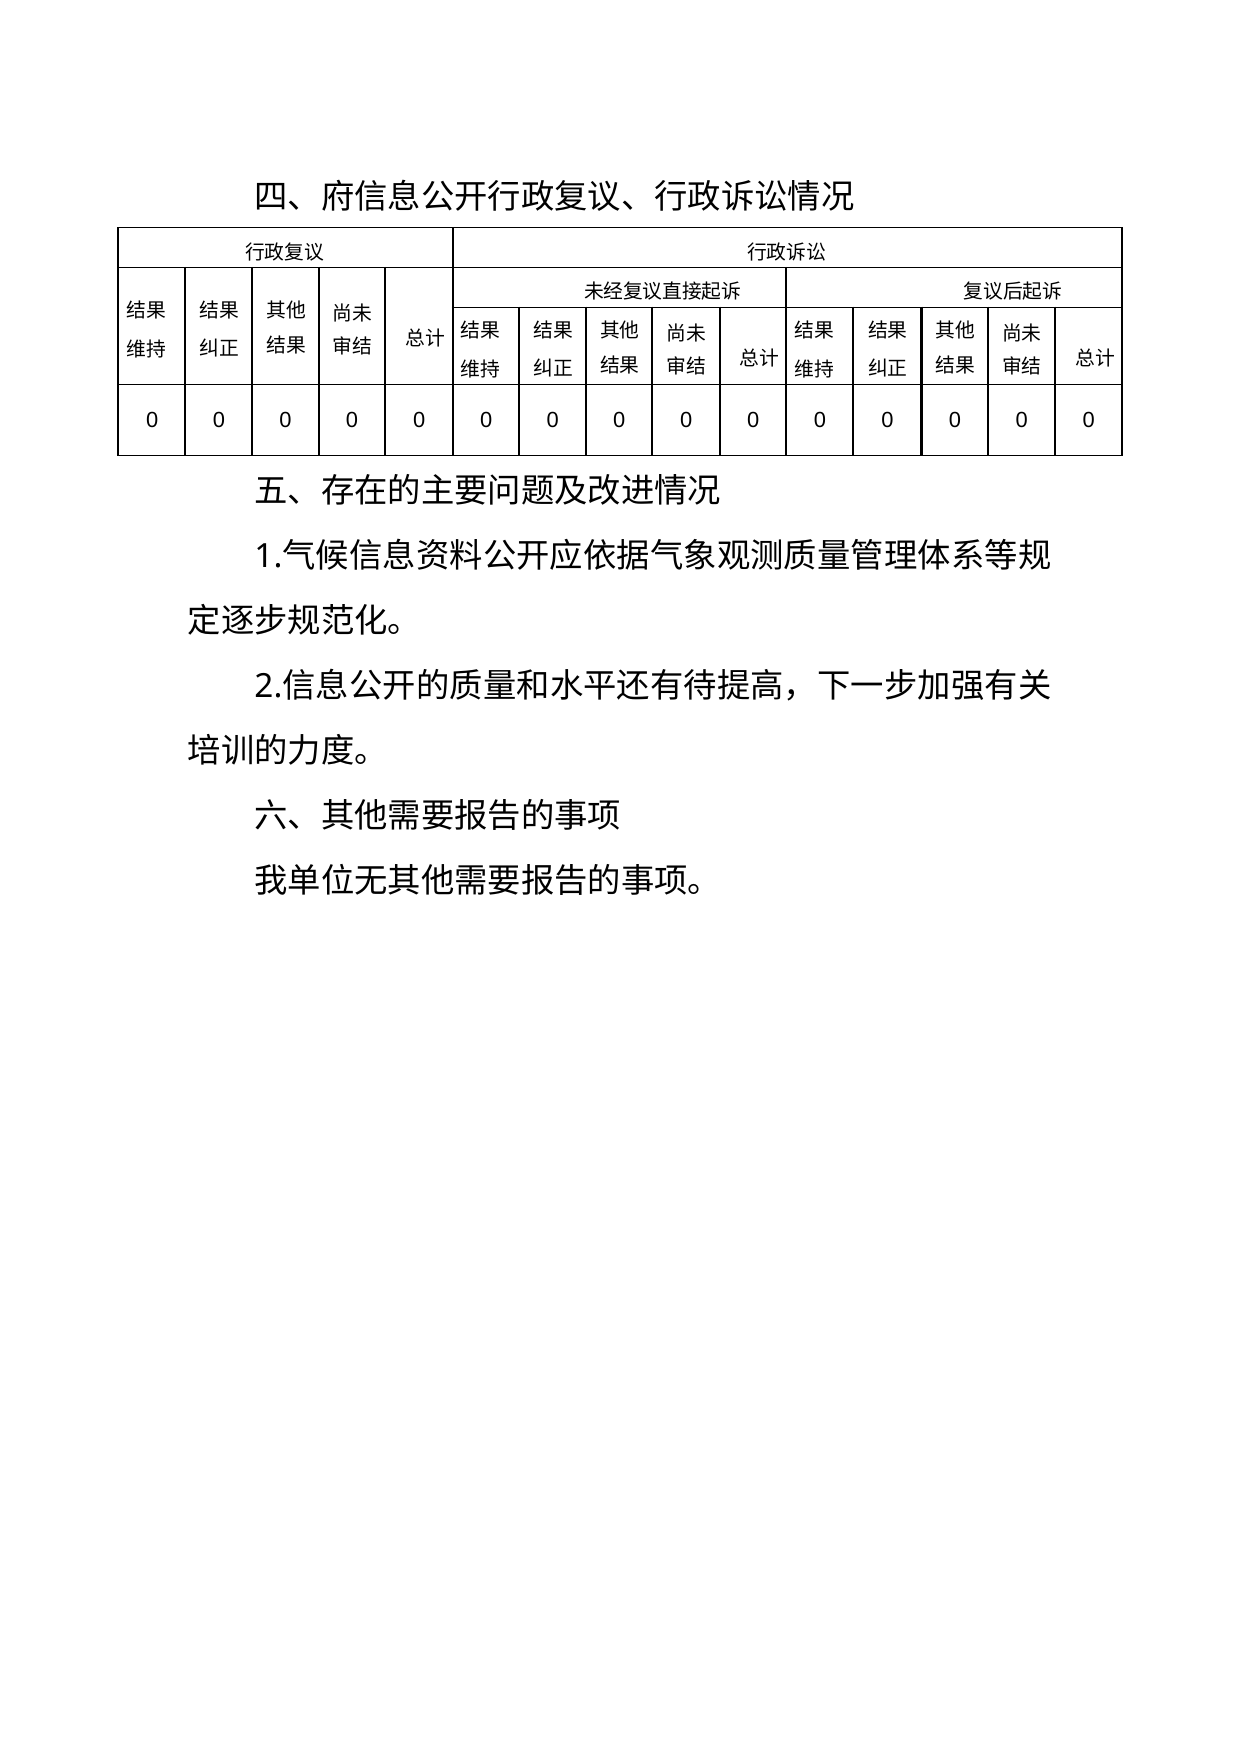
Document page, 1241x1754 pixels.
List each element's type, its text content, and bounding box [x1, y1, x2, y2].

table_cell 结果 维持 [119, 268, 184, 384]
table_cell 其他 结果 [587, 308, 651, 384]
table_cell 尚未审结 [320, 268, 384, 384]
table_cell 0 [854, 385, 920, 455]
table_cell 0 [253, 385, 318, 455]
table_header 行政诉讼 [454, 228, 1121, 267]
table_cell 0 [587, 385, 651, 455]
table_cell 0 [186, 385, 251, 455]
table_cell 0 [923, 385, 987, 455]
list 存在的主要问题及改进情况 [187, 456, 1053, 521]
table_cell 0 [320, 385, 384, 455]
table_cell 结果 维持 [454, 308, 518, 384]
list 2.信息公开的质量和水平还有待提高，下一步加强有关培训的力度。 [187, 651, 1053, 781]
list 我单位无其他需要报告的事项。 [187, 846, 1053, 911]
table_cell 复议后起诉 [787, 268, 1121, 307]
table_cell 0 [454, 385, 518, 455]
table_cell 未经复议直接起诉 [454, 268, 785, 307]
table_cell 0 [653, 385, 719, 455]
table_cell 结果 纠正 [854, 308, 920, 384]
table_cell 结果 纠正 [520, 308, 585, 384]
table_cell 0 [721, 385, 785, 455]
table_cell 总计 [386, 268, 452, 384]
table_cell 0 [787, 385, 852, 455]
table_header 行政复议 [119, 228, 452, 267]
table_cell 其他 结果 [253, 268, 318, 384]
table_cell 0 [1056, 385, 1121, 455]
list 府信息公开行政复议、行政诉讼情况 [187, 162, 1053, 227]
table_cell 总计 [1056, 308, 1121, 384]
table_cell 尚未审结 [653, 308, 719, 384]
table_cell 0 [386, 385, 452, 455]
table_cell 结果 纠正 [186, 268, 251, 384]
table_cell 尚未审结 [989, 308, 1054, 384]
table_cell 0 [119, 385, 184, 455]
table_cell 结果 维持 [787, 308, 852, 384]
table_cell 0 [520, 385, 585, 455]
list 1.气候信息资料公开应依据气象观测质量管理体系等规定逐步规范化。 [187, 521, 1053, 651]
list 其他需要报告的事项 [187, 781, 1053, 846]
table_cell 总计 [721, 308, 785, 384]
table_cell 0 [989, 385, 1054, 455]
table_cell 其他 结果 [923, 308, 987, 384]
